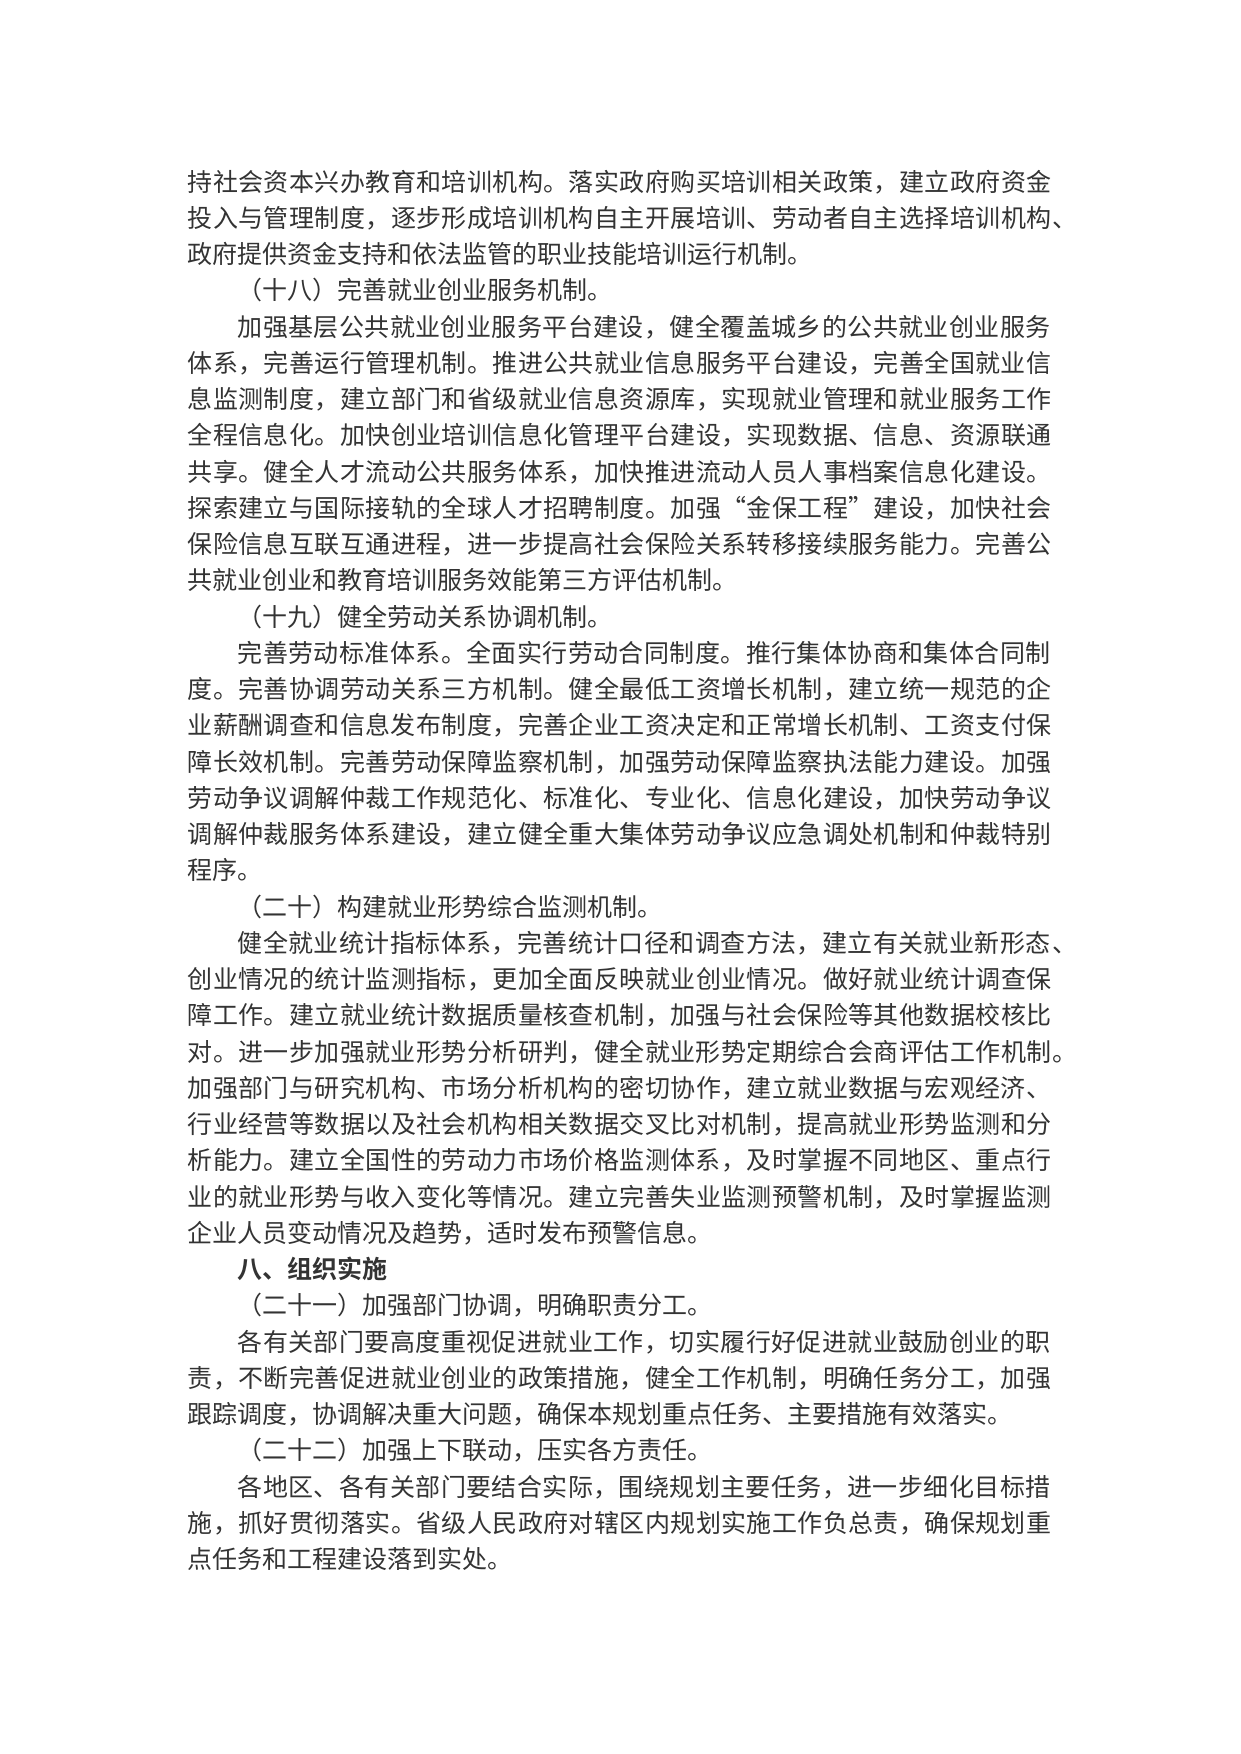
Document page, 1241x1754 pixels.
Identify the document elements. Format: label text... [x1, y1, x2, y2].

text （十九）健全劳动关系协调机制。 [187, 597, 1053, 633]
text （二十一）加强部门协调，明确职责分工。 [187, 1286, 1053, 1322]
text 八、组织实施 [187, 1249, 1053, 1286]
text 各有关部门要高度重视促进就业工作，切实履行好促进就业鼓励创业的职责，不断完善促进就业创业的政策措施，健全工作机制，明确任务分工，加强跟踪调度，协调解决重大问题，确保本规划重点任务、主要措施有效落实。 [187, 1322, 1053, 1431]
text 健全就业统计指标体系，完善统计口径和调查方法，建立有关就业新形态、创业情况的统计监测指标，更加全面反映就业创业情况。做好就业统计调查保障工作。建立就业统计数据质量核查机制，加强与社会保险等其他数据校核比对。进一步加强就业形势分析研判，健全就业形势定期综合会商评估工作机制。加强部门与研究机构、市场分析机构的密切协作，建立就业数据与宏观经济、行业经营等数据以及社会机构相关数据交叉比对机制，提高就业形势监测和分析能力。建立全国性的劳动力市场价格监测体系，及时掌握不同地区、重点行业的就业形势与收入变化等情况。建立完善失业监测预警机制，及时掌握监测企业人员变动情况及趋势，适时发布预警信息。 [187, 923, 1053, 1249]
text （十八）完善就业创业服务机制。 [187, 271, 1053, 307]
text （二十）构建就业形势综合监测机制。 [187, 887, 1053, 923]
text （二十二）加强上下联动，压实各方责任。 [187, 1431, 1053, 1467]
text 各地区、各有关部门要结合实际，围绕规划主要任务，进一步细化目标措施，抓好贯彻落实。省级人民政府对辖区内规划实施工作负总责，确保规划重点任务和工程建设落到实处。 [187, 1467, 1053, 1576]
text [187, 162, 1053, 271]
text 加强基层公共就业创业服务平台建设，健全覆盖城乡的公共就业创业服务体系，完善运行管理机制。推进公共就业信息服务平台建设，完善全国就业信息监测制度，建立部门和省级就业信息资源库，实现就业管理和就业服务工作全程信息化。加快创业培训信息化管理平台建设，实现数据、信息、资源联通共享。健全人才流动公共服务体系，加快推进流动人员人事档案信息化建设。探索建立与国际接轨的全球人才招聘制度。加强“金保工程”建设，加快社会保险信息互联互通进程，进一步提高社会保险关系转移接续服务能力。完善公共就业创业和教育培训服务效能第三方评估机制。 [187, 307, 1053, 597]
text 完善劳动标准体系。全面实行劳动合同制度。推行集体协商和集体合同制度。完善协调劳动关系三方机制。健全最低工资增长机制，建立统一规范的企业薪酬调查和信息发布制度，完善企业工资决定和正常增长机制、工资支付保障长效机制。完善劳动保障监察机制，加强劳动保障监察执法能力建设。加强劳动争议调解仲裁工作规范化、标准化、专业化、信息化建设，加快劳动争议调解仲裁服务体系建设，建立健全重大集体劳动争议应急调处机制和仲裁特别程序。 [187, 633, 1053, 887]
